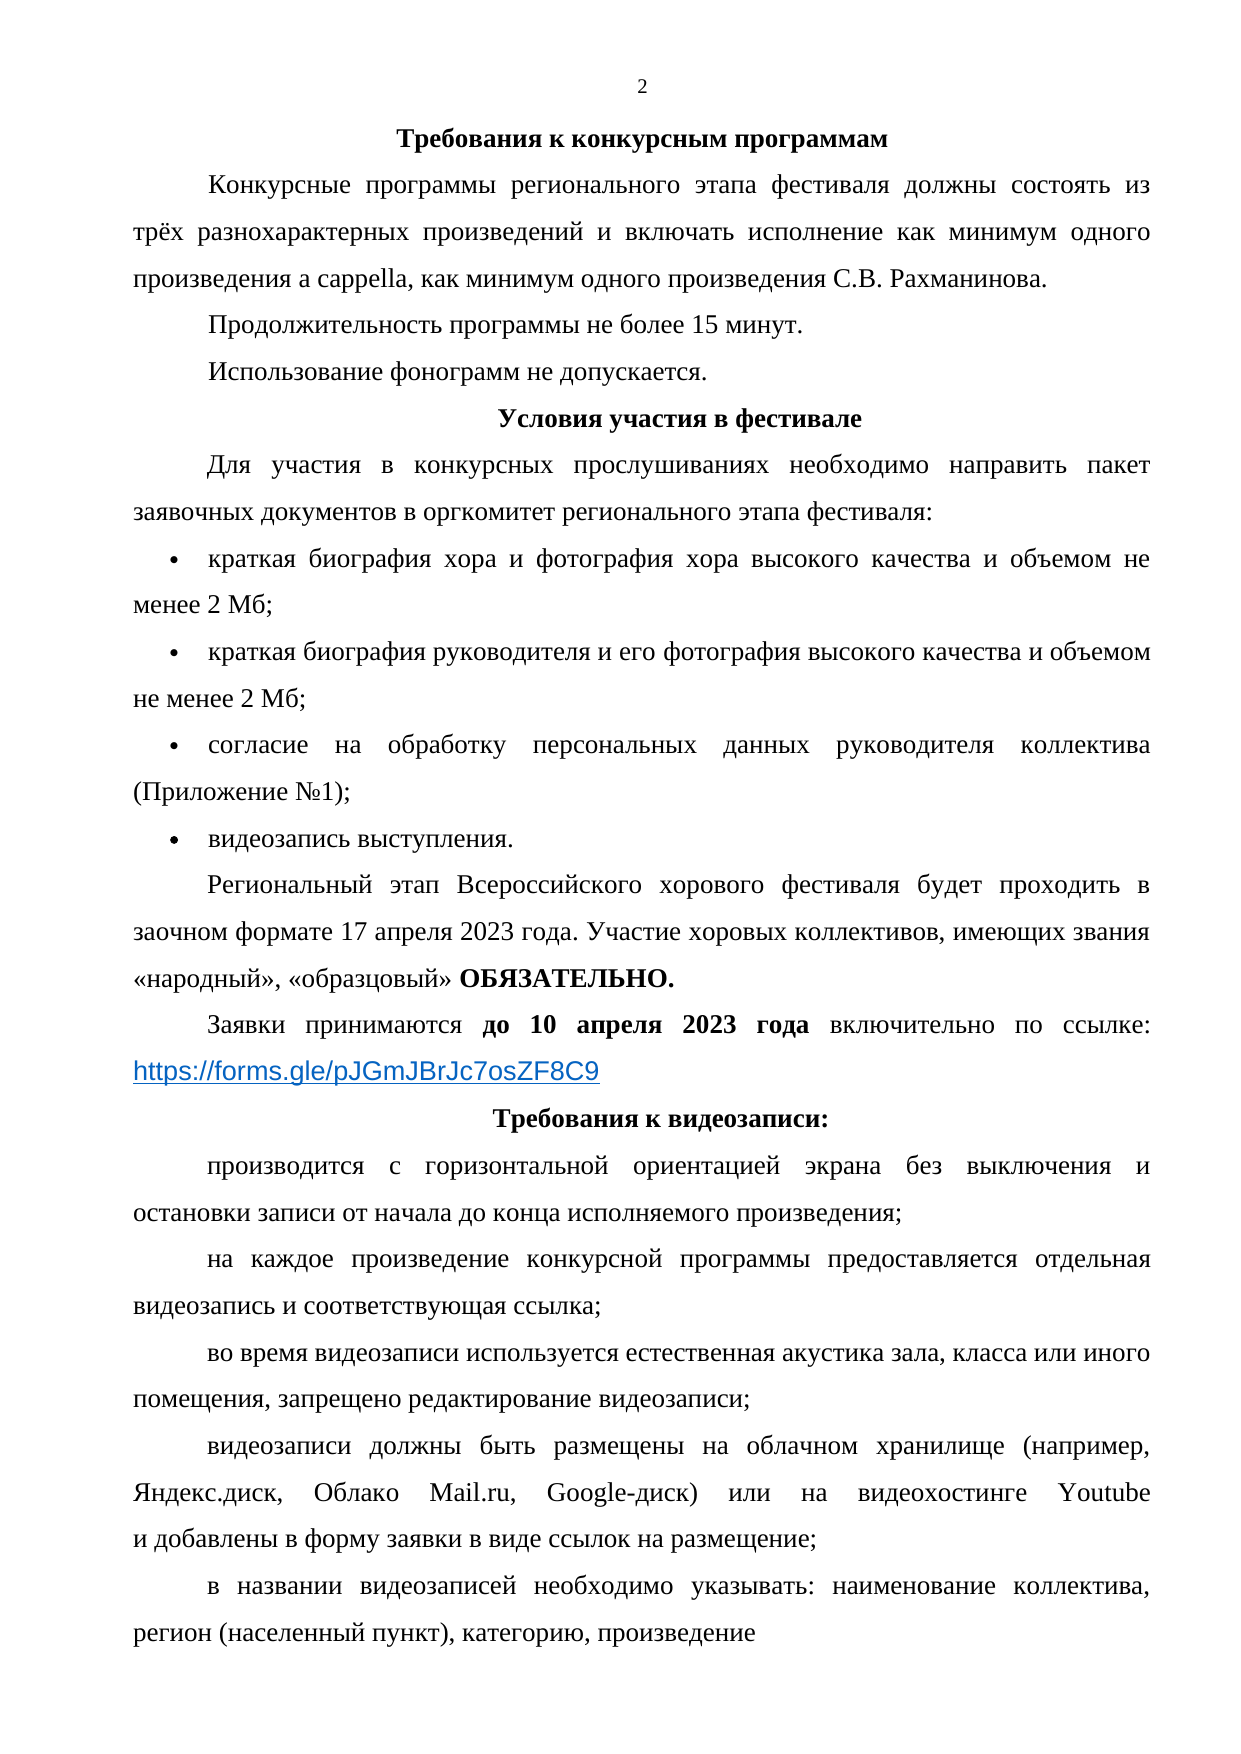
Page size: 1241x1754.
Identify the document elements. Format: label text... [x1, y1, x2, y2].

text Использование фонограмм не допускается. [133, 355, 1152, 386]
text на каждое произведение конкурсной программы предоставляется отдельная видеозапись и соответствующая ссылка; [133, 1242, 1152, 1320]
list краткая биография руководителя и его фотография высокого качества и объемом не менее 2 Мб; [133, 635, 1152, 713]
text Условия участия в фестивале [133, 402, 1152, 433]
text Требования к конкурсным программам [133, 122, 1152, 153]
list согласие на обработку персональных данных руководителя коллектива (Приложение №1); [133, 729, 1152, 806]
text во время видеозаписи используется естественная акустика зала, класса или иного помещения, запрещено редактирование видеозаписи; [133, 1336, 1152, 1413]
text в названии видеозаписей необходимо указывать: наименование коллектива, регион (населенный пункт), категорию, произведение [133, 1569, 1152, 1647]
text видеозаписи должны быть размещены на облачном хранилище (например, Яндекс.диск, Облако Mail.ru, Google-диск) или на видеохостинге Youtube и добавлены в форму заявки в виде ссылок на размещение; [133, 1429, 1152, 1553]
text Требования к видеозаписи: [170, 1102, 1152, 1133]
text производится с горизонтальной ориентацией экрана без выключения и остановки записи от начала до конца исполняемого произведения; [133, 1149, 1152, 1227]
text Конкурсные программы регионального этапа фестиваля должны состоять из трёх разнохарактерных произведений и включать исполнение как минимум одного произведения a cappella, как минимум одного произведения С.В. Рахманинова. [133, 169, 1152, 293]
list краткая биография хора и фотография хора высокого качества и объемом не менее 2 Мб; [133, 542, 1152, 620]
text Продолжительность программы не более 15 минут. [133, 309, 1152, 340]
text Для участия в конкурсных прослушиваниях необходимо направить пакет заявочных документов в оргкомитет регионального этапа фестиваля: [133, 449, 1152, 526]
text Региональный этап Всероссийского хорового фестиваля будет проходить в заочном формате 17 апреля 2023 года. Участие хоровых коллективов, имеющих звания «народный», «образцовый» ОБЯЗАТЕЛЬНО. [133, 869, 1152, 993]
text Заявки принимаются до 10 апреля 2023 года включительно по ссылке: https://forms.gle/pJGmJBrJc7osZF8C9 [133, 1009, 1152, 1087]
list видеозапись выступления. [133, 822, 1152, 853]
